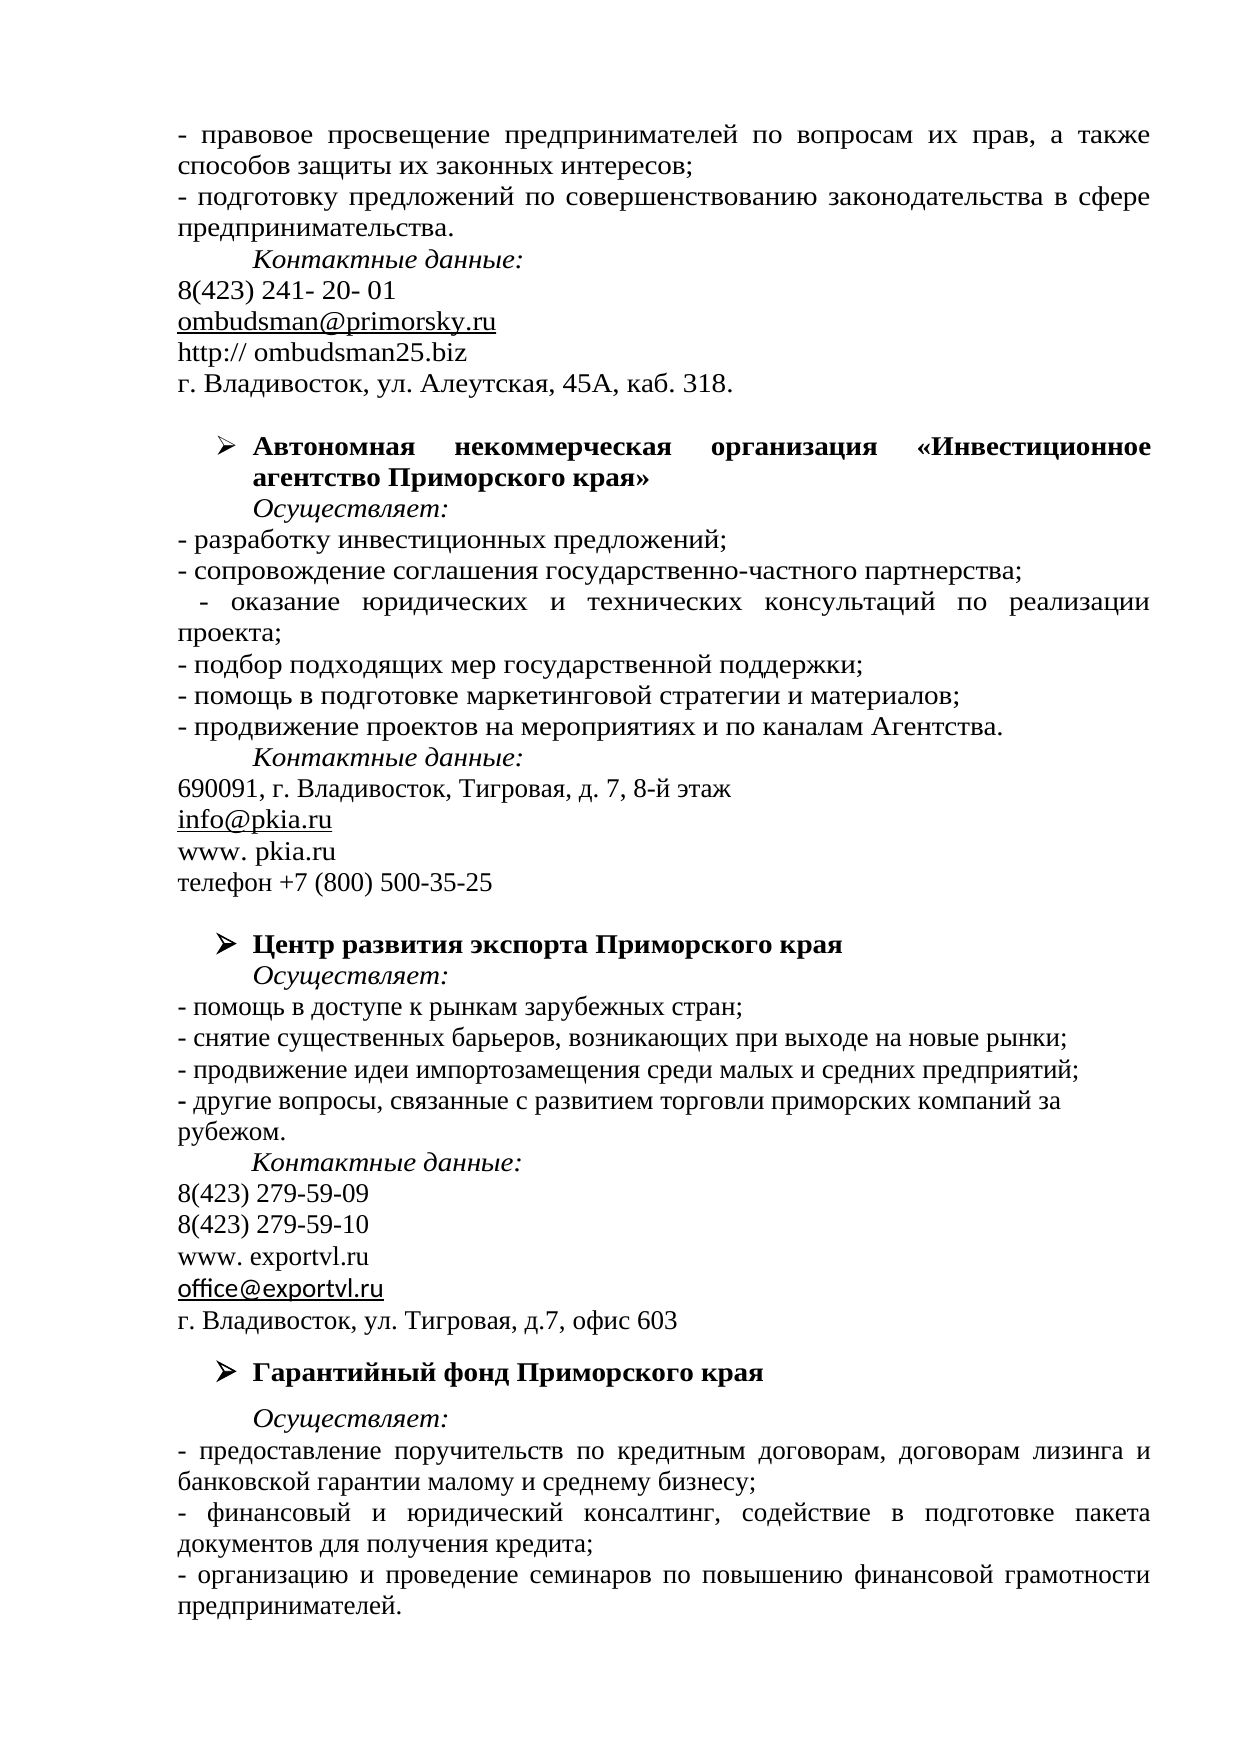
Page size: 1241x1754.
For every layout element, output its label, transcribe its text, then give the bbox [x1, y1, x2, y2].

text - финансовый и юридический консалтинг, содействие в подготовке пакета документов для получения кредита; [177, 1496, 1152, 1558]
list Контактные данные: [252, 243, 1152, 274]
list - подготовку предложений по совершенствованию законодательства в сфере предпринимательства. [177, 180, 1152, 243]
list ombudsman@primorsky.ru [177, 305, 1152, 336]
list - сопровождение соглашения государственно-частного партнерства; [177, 554, 1152, 585]
list - помощь в подготовке маркетинговой стратегии и материалов; [177, 679, 1152, 710]
text - помощь в доступе к рынкам зарубежных стран; [177, 990, 1152, 1022]
list http:// ombudsman25.biz [177, 336, 1152, 367]
text www. exportvl.ru [177, 1239, 1152, 1271]
list info@pkia.ru [177, 803, 1152, 834]
text 8(423) 279-59-09 [177, 1177, 1152, 1208]
list Гарантийный фонд Приморского края [215, 1356, 1152, 1387]
text - организацию и проведение семинаров по повышению финансовой грамотности предпринимателей. [177, 1558, 1152, 1621]
list Осуществляет: [252, 492, 1152, 523]
text - предоставление поручительств по кредитным договорам, договорам лизинга и банковской гарантии малому и среднему бизнесу; [177, 1434, 1152, 1496]
list Контактные данные: [177, 1146, 1152, 1177]
text 690091, г. Владивосток, Тигровая, д. 7, 8-й этаж [177, 772, 1152, 803]
list 8(423) 241- 20- 01 [177, 274, 1152, 305]
text 8(423) 279-59-10 [177, 1208, 1152, 1239]
list Осуществляет: [252, 1403, 1152, 1434]
list Осуществляет: [252, 959, 1152, 990]
list г. Владивосток, ул. Алеутская, 45А, каб. 318. [177, 367, 1152, 398]
text телефон +7 (800) 500-35-25 [177, 866, 1152, 897]
list Автономная некоммерческая организация «Инвестиционное агентство Приморского края» [215, 429, 1152, 492]
list - правовое просвещение предпринимателей по вопросам их прав, а также способов защиты их законных интересов; [177, 118, 1152, 180]
list Центр развития экспорта Приморского края [215, 928, 1152, 959]
text - продвижение идеи импортозамещения среди малых и средних предприятий; [177, 1053, 1152, 1084]
list - продвижение проектов на мероприятиях и по каналам Агентства. [177, 710, 1152, 741]
list - разработку инвестиционных предложений; [177, 523, 1152, 554]
text - другие вопросы, связанные с развитием торговли приморских компаний за рубежом. [177, 1084, 1152, 1146]
list - оказание юридических и технических консультаций по реализации проекта; [177, 585, 1152, 648]
list www. pkia.ru [177, 834, 1152, 866]
text г. Владивосток, ул. Тигровая, д.7, офис 603 [177, 1304, 1152, 1335]
text - снятие существенных барьеров, возникающих при выходе на новые рынки; [177, 1022, 1152, 1053]
text office@exportvl.ru [177, 1271, 1152, 1304]
list Контактные данные: [252, 741, 1152, 772]
list - подбор подходящих мер государственной поддержки; [177, 648, 1152, 679]
